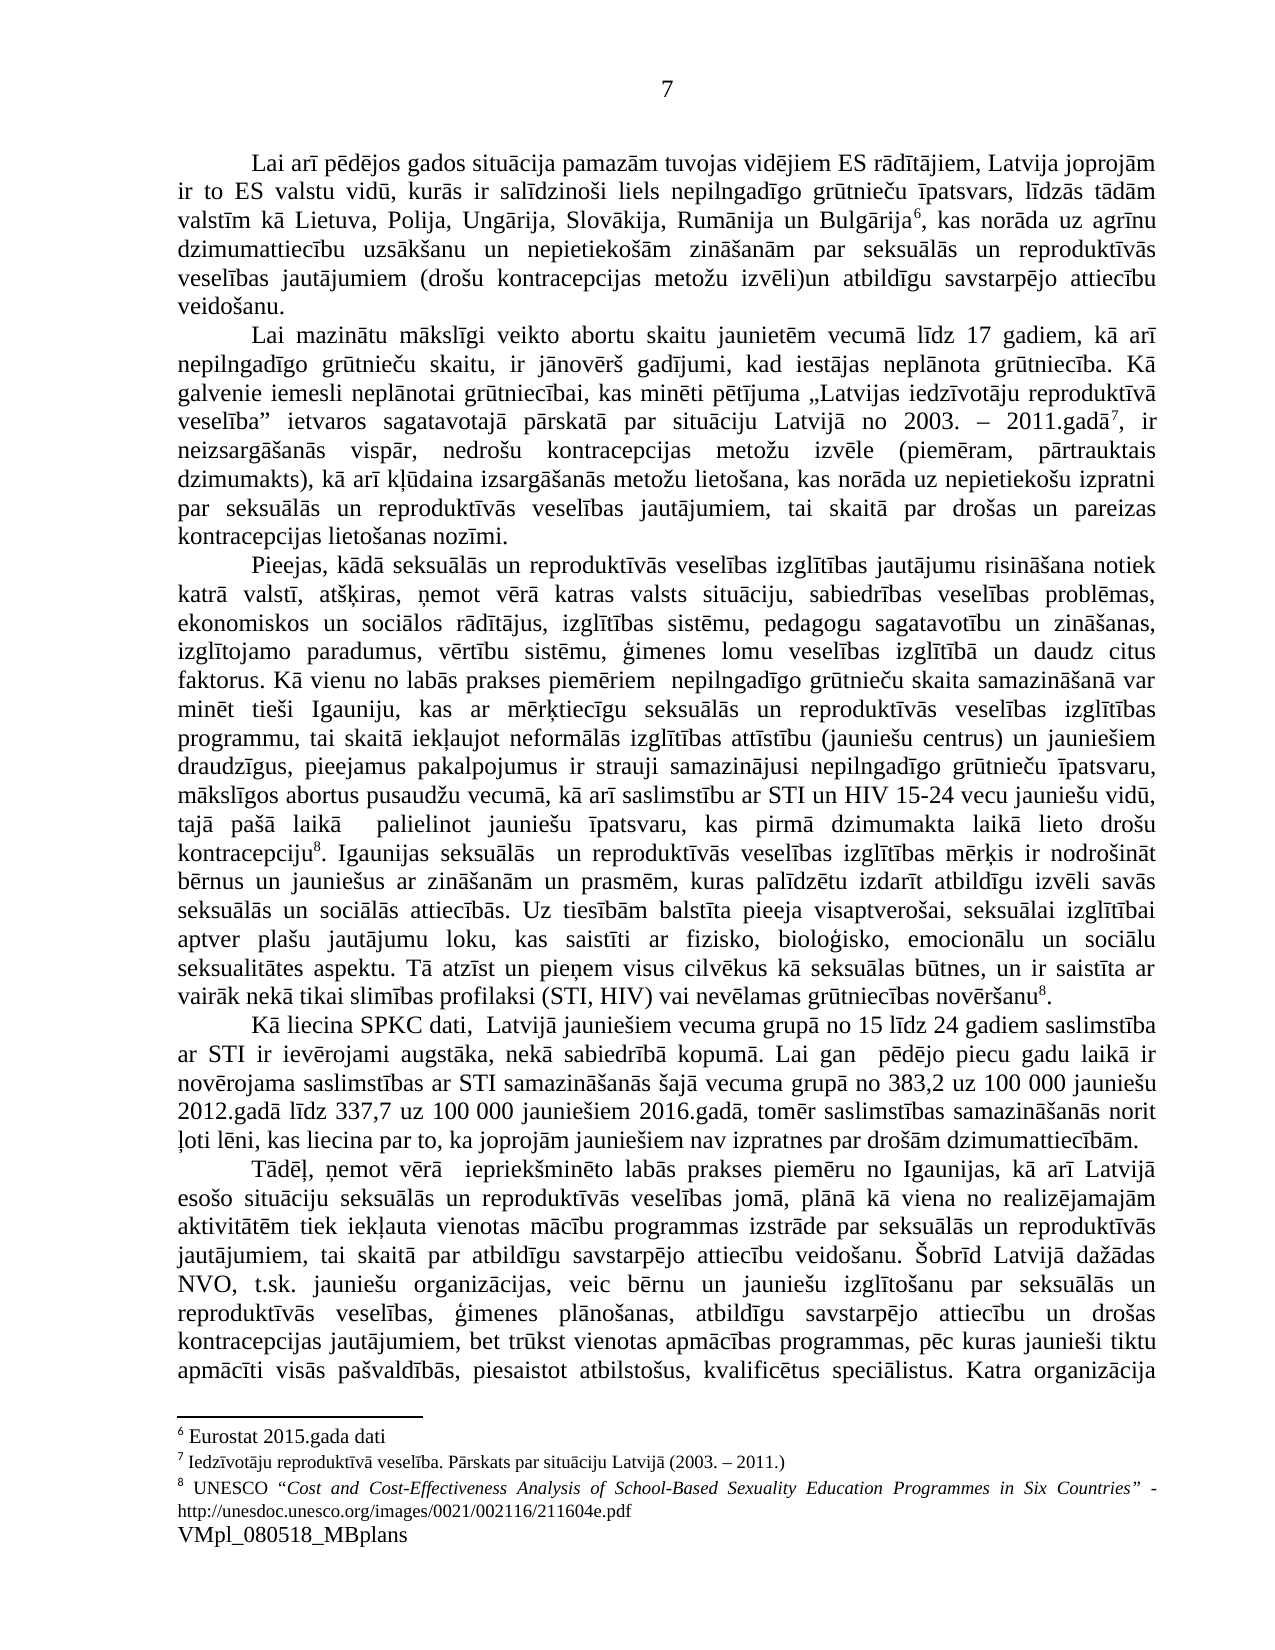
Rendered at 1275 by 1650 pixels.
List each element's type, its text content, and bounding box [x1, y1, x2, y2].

text Pieejas, kādā seksuālās un reproduktīvās veselības izglītības jautājumu risināšana notiek katrā valstī, atšķiras, ņemot vērā katras valsts situāciju, sabiedrības veselības problēmas, ekonomiskos un sociālos rādītājus, izglītības sistēmu, pedagogu sagatavotību un zināšanas, izglītojamo paradumus, vērtību sistēmu, ģimenes lomu veselības izglītībā un daudz citus faktorus. Kā vienu no labās prakses piemēriem nepilngadīgo grūtnieču skaita samazināšanā var minēt tieši Igauniju, kas ar mērķtiecīgu seksuālās un reproduktīvās veselības izglītības programmu, tai skaitā iekļaujot neformālās izglītības attīstību (jauniešu centrus) un jauniešiem draudzīgus, pieejamus pakalpojumus ir strauji samazinājusi nepilngadīgo grūtnieču īpatsvaru, mākslīgos abortus pusaudžu vecumā, kā arī saslimstību ar STI un HIV 15-24 vecu jauniešu vidū, tajā pašā laikā palielinot jauniešu īpatsvaru, kas pirmā dzimumakta laikā lieto drošu kontracepciju. Igaunijas seksuālās un reproduktīvās veselības izglītības mērķis ir nodrošināt bērnus un jauniešus ar zināšanām un prasmēm, kuras palīdzētu izdarīt atbildīgu izvēli savās seksuālās un sociālās attiecībās. Uz tiesībām balstīta pieeja visaptverošai, seksuālai izglītībai aptver plašu jautājumu loku, kas saistīti ar fizisko, bioloģisko, emocionālu un sociālu seksualitātes aspektu. Tā atzīst un pieņem visus cilvēkus kā seksuālas būtnes, un ir saistīta ar vairāk nekā tikai slimības profilaksi (STI, HIV) vai nevēlamas grūtniecības novēršanu8. [177, 550, 1157, 1010]
text Lai arī pēdējos gados situācija pamazām tuvojas vidējiem ES rādītājiem, Latvija joprojām ir to ES valstu vidū, kurās ir salīdzinoši liels nepilngadīgo grūtnieču īpatsvars, līdzās tādām valstīm kā Lietuva, Polija, Ungārija, Slovākija, Rumānija un Bulgārija, kas norāda uz agrīnu dzimumattiecību uzsākšanu un nepietiekošām zināšanām par seksuālās un reproduktīvās veselības jautājumiem (drošu kontracepcijas metožu izvēli)un atbildīgu savstarpējo attiecību veidošanu. [177, 148, 1157, 320]
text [177, 1154, 1157, 1384]
text Lai mazinātu mākslīgi veikto abortu skaitu jaunietēm vecumā līdz 17 gadiem, kā arī nepilngadīgo grūtnieču skaitu, ir jānovērš gadījumi, kad iestājas neplānota grūtniecība. Kā galvenie iemesli neplānotai grūtniecībai, kas minēti pētījuma „Latvijas iedzīvotāju reproduktīvā veselība” ietvaros sagatavotajā pārskatā par situāciju Latvijā no 2003. – 2011.gadā, ir neizsargāšanās vispār, nedrošu kontracepcijas metožu izvēle (piemēram, pārtrauktais dzimumakts), kā arī kļūdaina izsargāšanās metožu lietošana, kas norāda uz nepietiekošu izpratni par seksuālās un reproduktīvās veselības jautājumiem, tai skaitā par drošas un pareizas kontracepcijas lietošanas nozīmi. [177, 320, 1157, 550]
text Kā liecina SPKC dati, Latvijā jauniešiem vecuma grupā no 15 līdz 24 gadiem saslimstība ar STI ir ievērojami augstāka, nekā sabiedrībā kopumā. Lai gan pēdējo piecu gadu laikā ir novērojama saslimstības ar STI samazināšanās šajā vecuma grupā no 383,2 uz 100 000 jauniešu 2012.gadā līdz 337,7 uz 100 000 jauniešiem 2016.gadā, tomēr saslimstības samazināšanās norit ļoti lēni, kas liecina par to, ka joprojām jauniešiem nav izpratnes par drošām dzimumattiecībām. [177, 1010, 1157, 1154]
